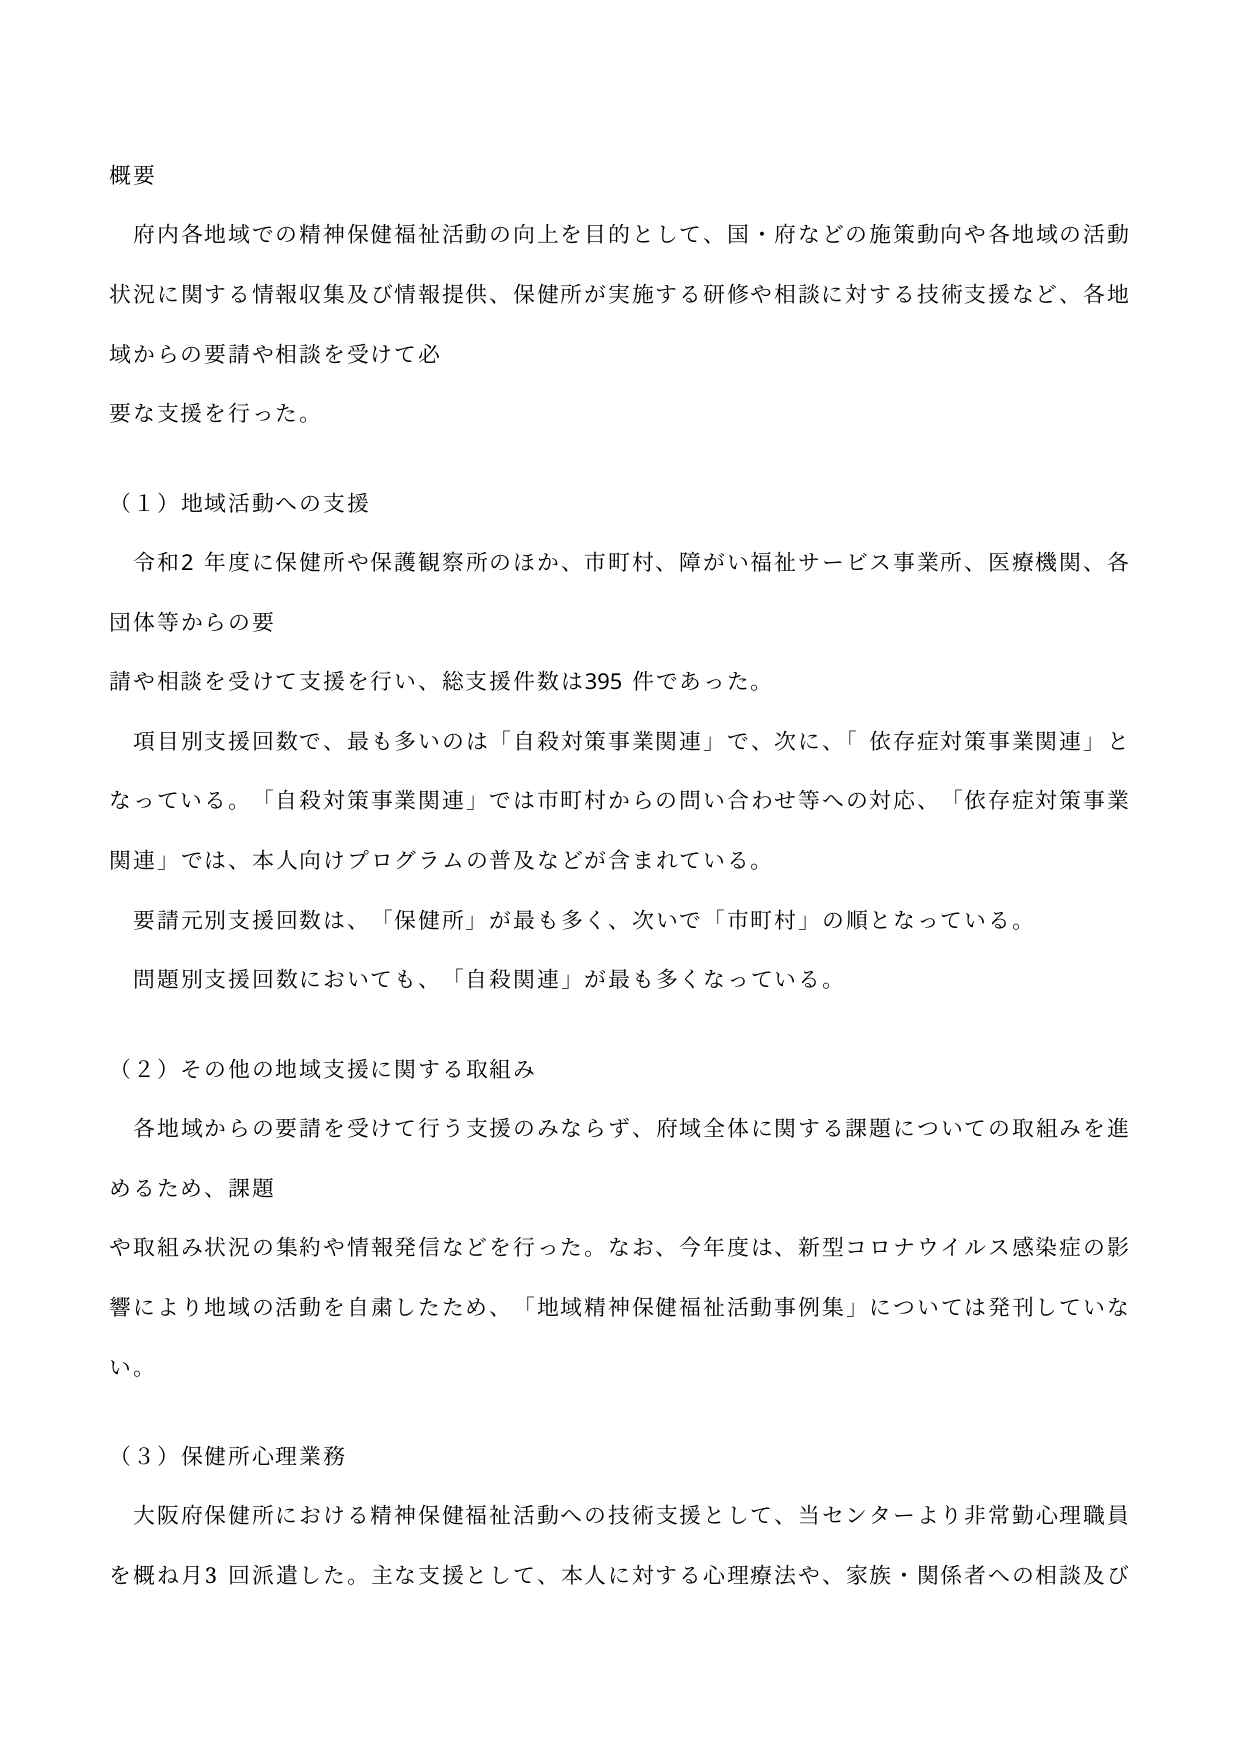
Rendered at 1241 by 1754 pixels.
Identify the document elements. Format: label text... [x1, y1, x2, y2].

text （１）地域活動への支援 [109, 472, 1131, 531]
text 令和2年度に保健所や保護観察所のほか、市町村、障がい福祉サービス事業所、医療機関、各団体等からの要 [109, 531, 1131, 650]
text 各地域からの要請を受けて行う支援のみならず、府域全体に関する課題についての取組みを進めるため、課題 [109, 1097, 1131, 1216]
text や取組み状況の集約や情報発信などを行った。なお、今年度は、新型コロナウイルス感染症の影響により地域の活動を自粛したため、「地域精神保健福祉活動事例集」については発刊していない。 [109, 1216, 1131, 1395]
text 要な支援を行った。 [109, 382, 1131, 442]
text 問題別支援回数においても、「自殺関連」が最も多くなっている。 [109, 948, 1131, 1008]
text 府内各地域での精神保健福祉活動の向上を目的として、国・府などの施策動向や各地域の活動状況に関する情報収集及び情報提供、保健所が実施する研修や相談に対する技術支援など、各地域からの要請や相談を受けて必 [109, 203, 1131, 382]
text 項目別支援回数で、最も多いのは「自殺対策事業関連」で、次に、｢依存症対策事業関連｣となっている。「自殺対策事業関連」では市町村からの問い合わせ等への対応、「依存症対策事業関連」では、本人向けプログラムの普及などが含まれている。 [109, 710, 1131, 889]
text （３）保健所心理業務 [109, 1425, 1131, 1484]
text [109, 1484, 1131, 1604]
text （２）その他の地域支援に関する取組み [109, 1038, 1131, 1097]
text 概要 [109, 144, 1131, 203]
text 請や相談を受けて支援を行い、総支援件数は395件であった。 [109, 650, 1131, 710]
text 要請元別支援回数は、「保健所」が最も多く、次いで「市町村」の順となっている。 [109, 889, 1131, 948]
